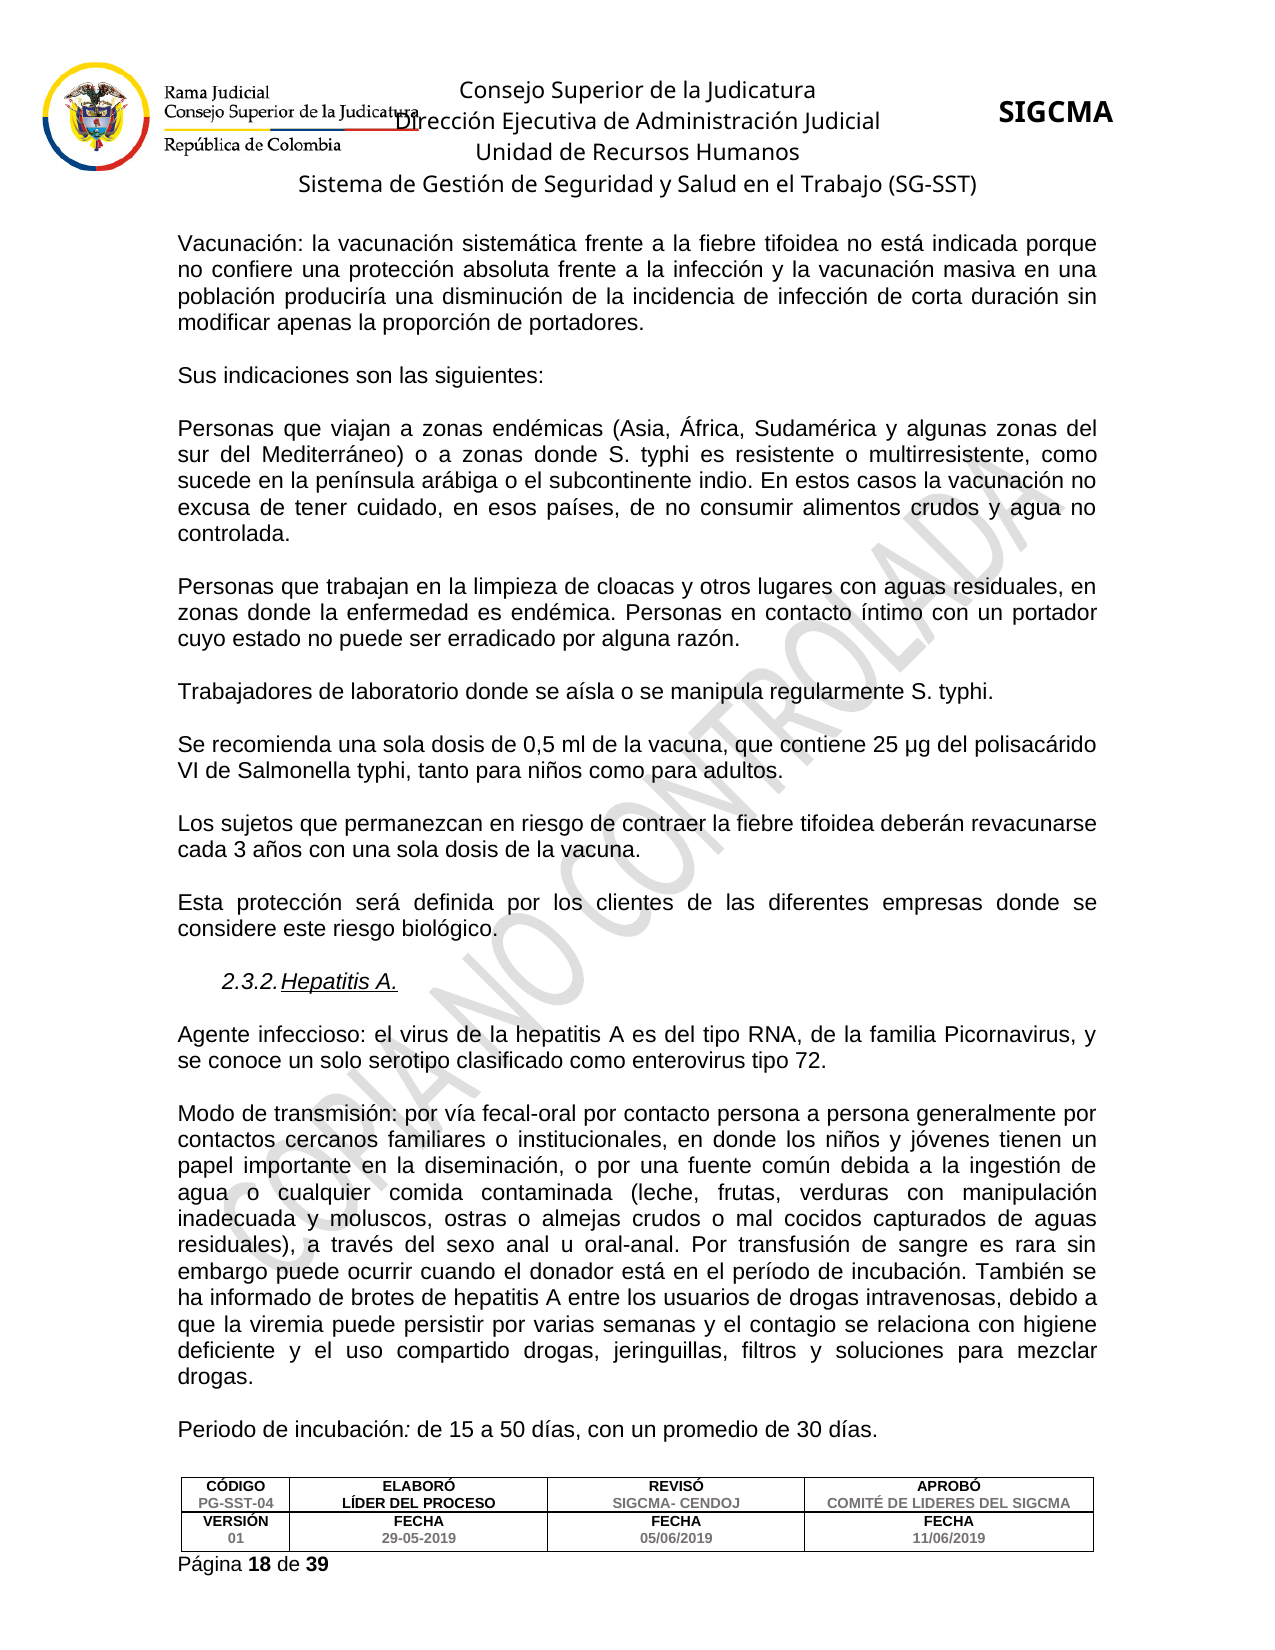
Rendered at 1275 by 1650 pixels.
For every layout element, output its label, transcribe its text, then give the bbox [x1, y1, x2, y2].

text Modo de transmisión: por vía fecal-oral por contacto persona a persona generalmente por contactos cercanos familiares o institucionales, en donde los niños y jóvenes tienen un papel importante en la diseminación, o por una fuente común debida a la ingestión de agua o cualquier comida contaminada (leche, frutas, verduras con manipulación inadecuada y moluscos, ostras o almejas crudos o mal cocidos capturados de aguas residuales), a través del sexo anal u oral-anal. Por transfusión de sangre es rara sin embargo puede ocurrir cuando el donador está en el período de incubación. También se ha informado de brotes de hepatitis A entre los usuarios de drogas intravenosas, debido a que la viremia puede persistir por varias semanas y el contagio se relaciona con higiene deficiente y el uso compartido drogas, jeringuillas, filtros y soluciones para mezclar drogas. [177, 1100, 1098, 1389]
text Agente infeccioso: el virus de la hepatitis A es del tipo RNA, de la familia Picornavirus, y se conoce un solo serotipo clasificado como enterovirus tipo 72. [177, 1021, 1098, 1073]
text Personas que viajan a zonas endémicas (Asia, África, Sudamérica y algunas zonas del sur del Mediterráneo) o a zonas donde S. typhi es resistente o multirresistente, como sucede en la península arábiga o el subcontinente indio. En estos casos la vacunación no excusa de tener cuidado, en esos países, de no consumir alimentos crudos y agua no controlada. [177, 414, 1098, 546]
text Vacunación: la vacunación sistemática frente a la fiebre tifoidea no está indicada porque no confiere una protección absoluta frente a la infección y la vacunación masiva en una población produciría una disminución de la incidencia de infección de corta duración sin modificar apenas la proporción de portadores. [177, 230, 1098, 335]
text Sus indicaciones son las siguientes: [177, 362, 1098, 388]
text Trabajadores de laboratorio donde se aísla o se manipula regularmente S. typhi. [177, 678, 1098, 704]
text Esta protección será definida por los clientes de las diferentes empresas donde se considere este riesgo biológico. [177, 889, 1098, 942]
text Periodo de incubación: de 15 a 50 días, con un promedio de 30 días. [177, 1416, 1098, 1442]
subtitle Hepatitis A. [222, 968, 1098, 994]
text Personas que trabajan en la limpieza de cloacas y otros lugares con aguas residuales, en zonas donde la enfermedad es endémica. Personas en contacto íntimo con un portador cuyo estado no puede ser erradicado por alguna razón. [177, 573, 1098, 652]
text Se recomienda una sola dosis de 0,5 ml de la vacuna, que contiene 25 μg del polisacárido VI de Salmonella typhi, tanto para niños como para adultos. [177, 731, 1098, 783]
text Los sujetos que permanezcan en riesgo de contraer la fiebre tifoidea deberán revacunarse cada 3 años con una sola dosis de la vacuna. [177, 810, 1098, 862]
picture [34, 51, 427, 182]
